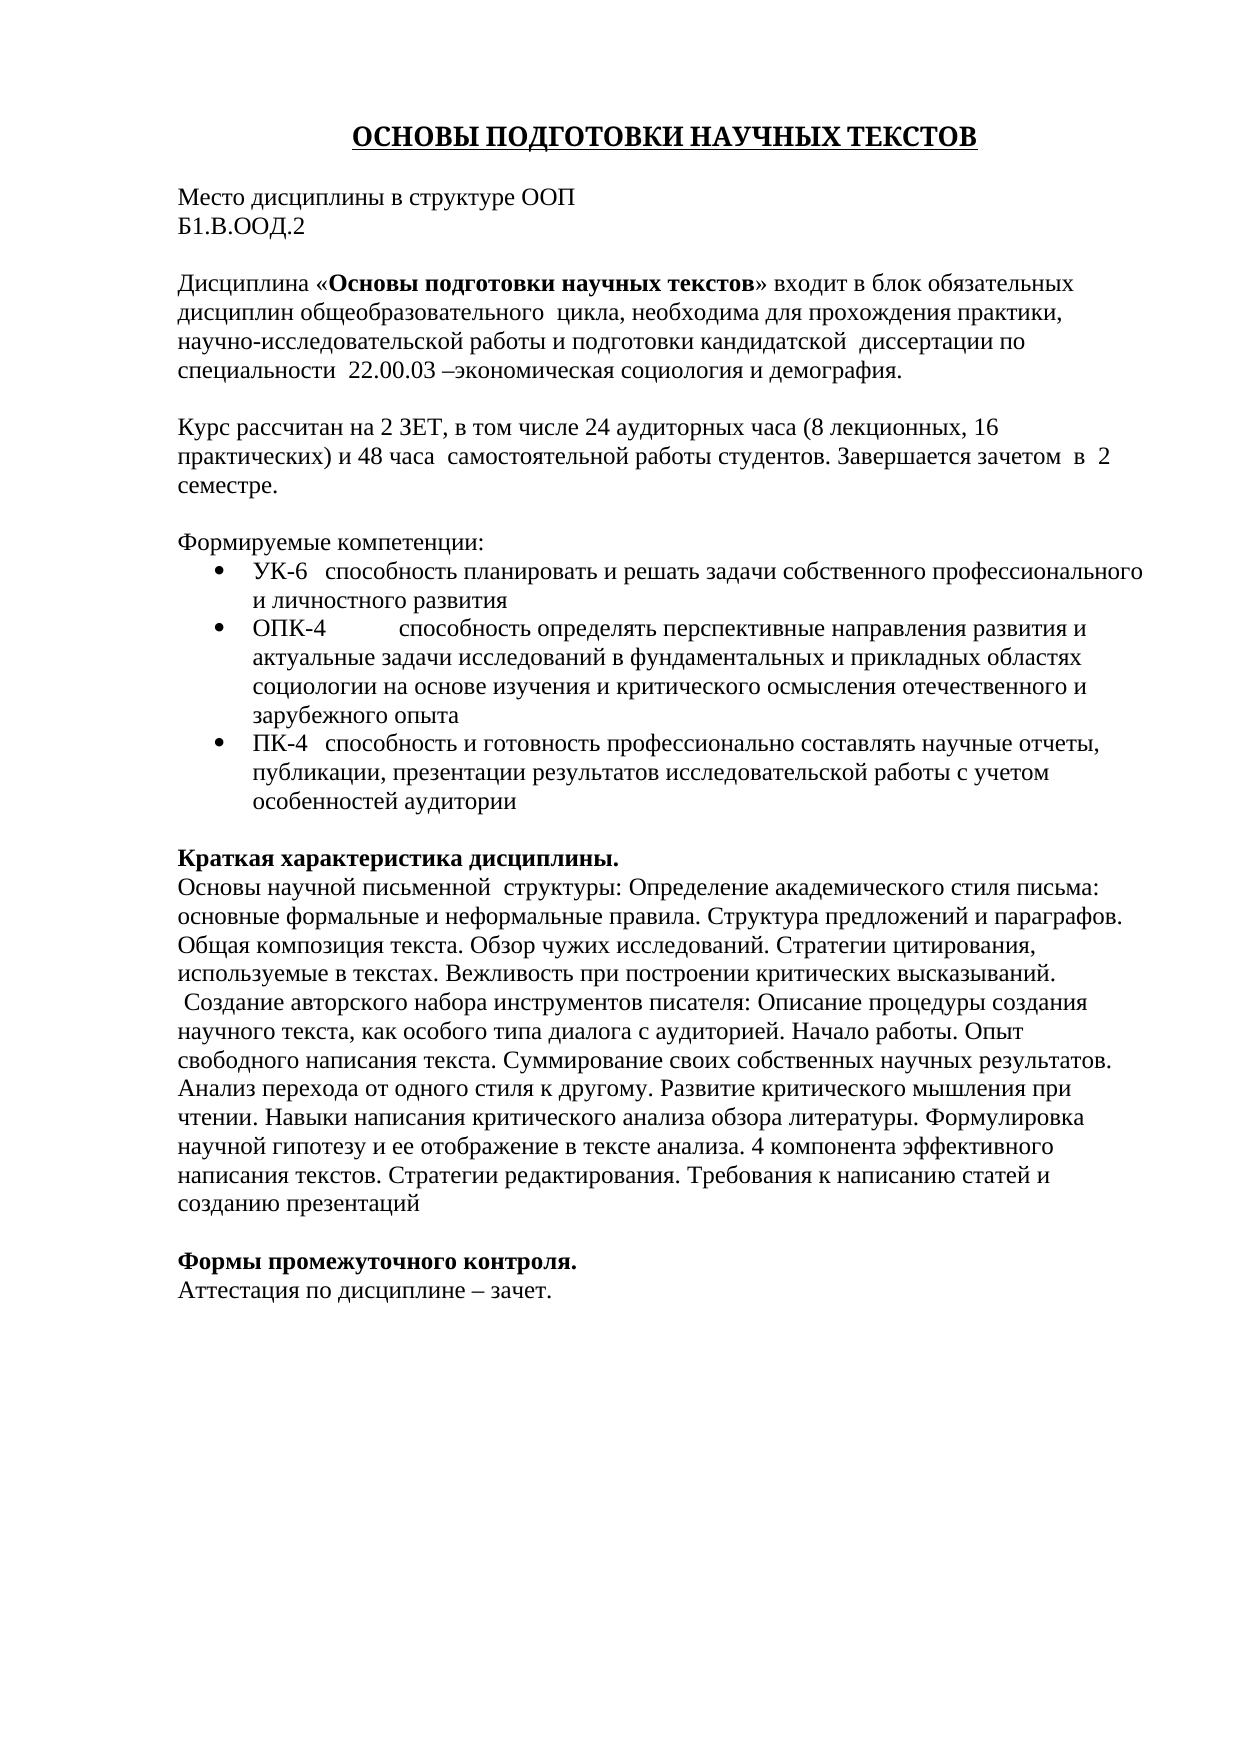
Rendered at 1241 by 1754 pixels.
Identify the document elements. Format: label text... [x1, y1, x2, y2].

text Место дисциплины в структуре ООП [177, 182, 1152, 211]
text Аттестация по дисциплине – зачет. [177, 1275, 1152, 1303]
text Формы промежуточного контроля. [177, 1246, 1152, 1275]
text Краткая характеристика дисциплины. [177, 843, 1152, 872]
text Основы научной письменной структуры: Определение академического стиля письма: основные формальные и неформальные правила. Структура предложений и параграфов. Общая композиция текста. Обзор чужих исследований. Стратегии цитирования, используемые в текстах. Вежливость при построении критических высказываний. [177, 872, 1151, 987]
text Создание авторского набора инструментов писателя: Описание процедуры создания научного текста, как особого типа диалога с аудиторией. Начало работы. Опыт свободного написания текста. Суммирование своих собственных научных результатов. Анализ перехода от одного стиля к другому. Развитие критического мышления при чтении. Навыки написания критического анализа обзора литературы. Формулировка научной гипотезу и ее отображение в тексте анализа. 4 компонента эффективного написания текстов. Стратегии редактирования. Требования к написанию статей и созданию презентаций [177, 987, 1151, 1217]
list ПК-4 способность и готовность профессионально составлять научные отчеты, публикации, презентации результатов исследовательской работы с учетом особенностей аудитории [215, 728, 1152, 815]
list УК-6 способность планировать и решать задачи собственного профессионального и личностного развития [215, 556, 1152, 613]
subtitle ОСНОВЫ ПОДГОТОВКИ НАУЧНЫХ ТЕКСТОВ [177, 122, 1152, 153]
text Дисциплина «Основы подготовки научных текстов» входит в блок обязательных дисциплин общеобразовательного цикла, необходима для прохождения практики, научно-исследовательской работы и подготовки кандидатской диссертации по специальности 22.00.03 –экономическая социология и демография. [177, 268, 1152, 383]
text Формируемые компетенции: [177, 527, 1152, 556]
text Курс рассчитан на 2 ЗЕТ, в том числе 24 аудиторных часа (8 лекционных, 16 практических) и 48 часа самостоятельной работы студентов. Завершается зачетом в 2 семестре. [177, 412, 1152, 498]
text Б1.В.ООД.2 [177, 211, 1152, 240]
list ОПК-4 способность определять перспективные направления развития и актуальные задачи исследований в фундаментальных и прикладных областях социологии на основе изучения и критического осмысления отечественного и зарубежного опыта [215, 613, 1152, 728]
